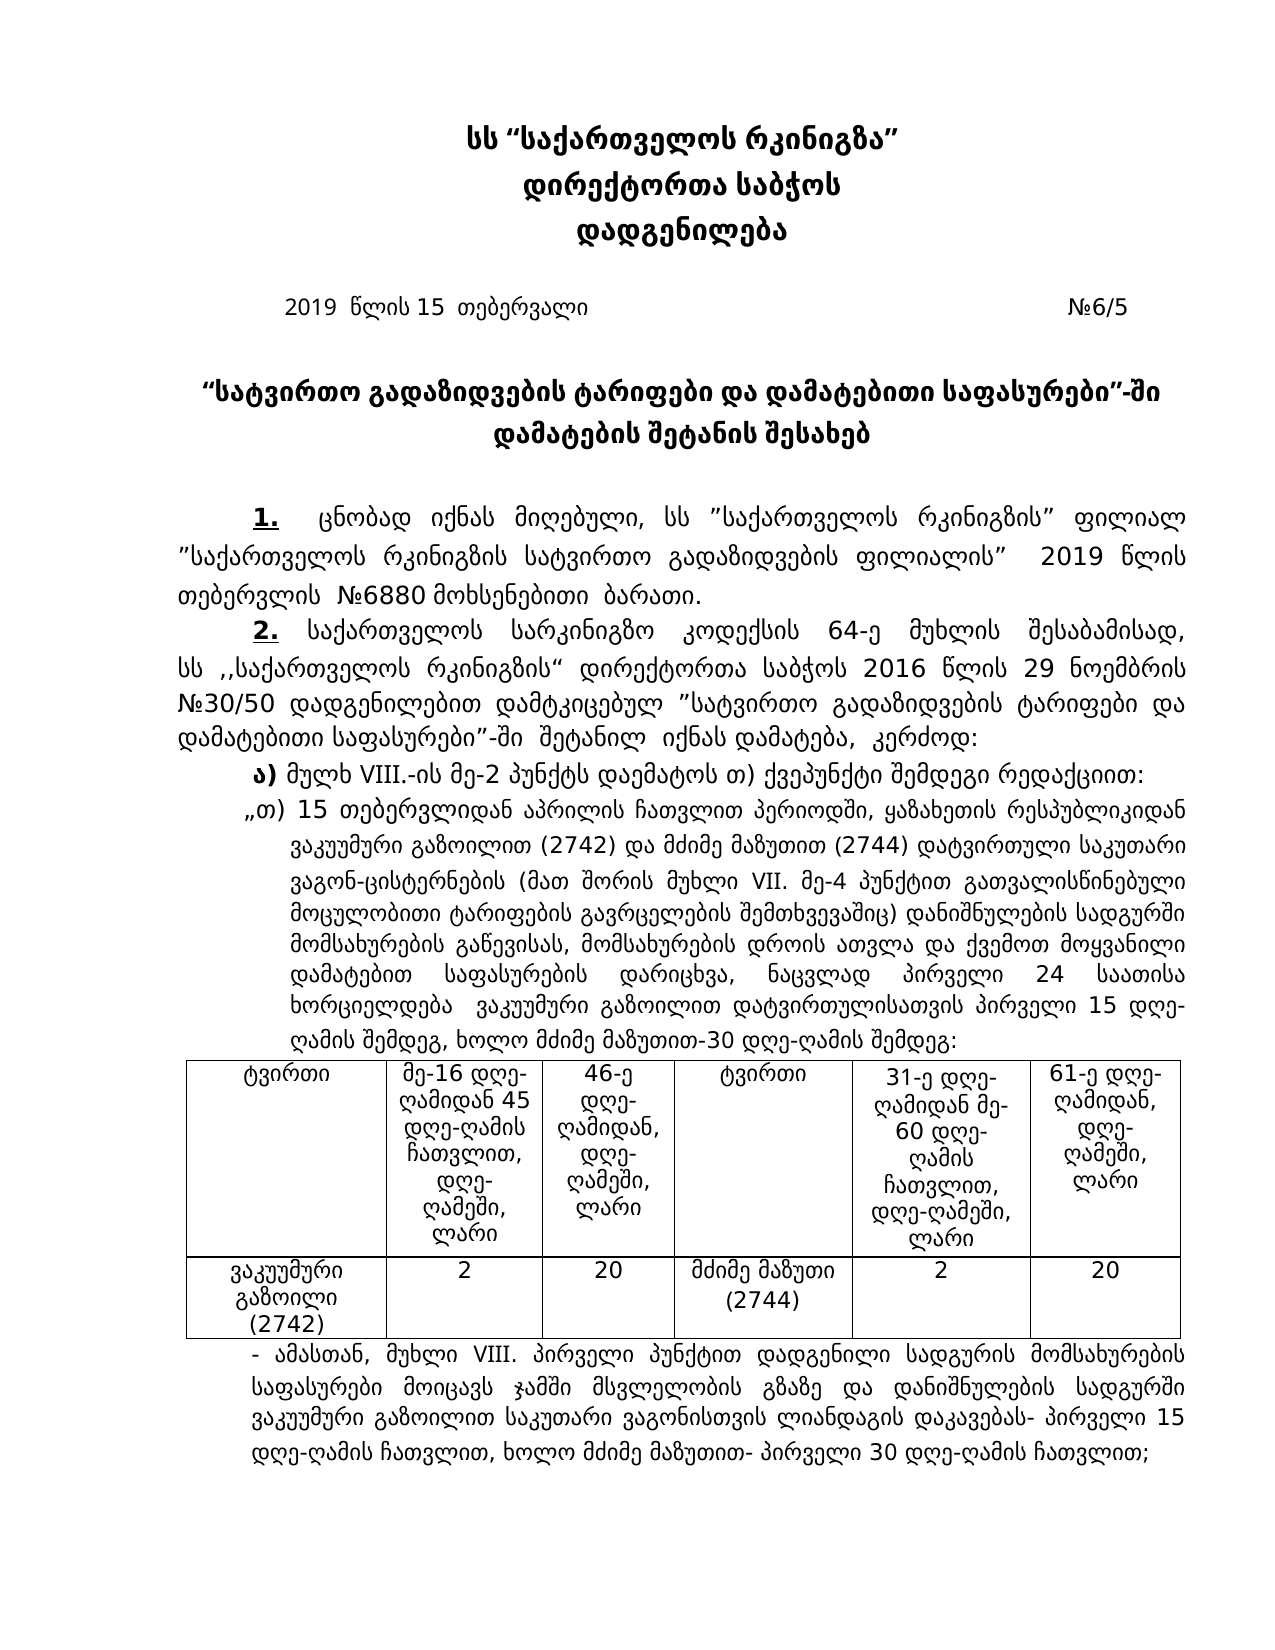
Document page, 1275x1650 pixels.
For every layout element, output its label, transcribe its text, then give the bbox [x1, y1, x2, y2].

text ა) მულხ VIII.-ის მე-2 პუნქტს დაემატოს თ) ქვეპუნქტი შემდეგი რედაქციით: [177, 756, 1186, 790]
table_header ტვირთი [675, 1061, 852, 1256]
table_header მე-16 დღე-ღამიდან 45 დღე-ღამის ჩათვლით, დღე-ღამეში, ლარი [387, 1061, 542, 1256]
table_header ტვირთი [187, 1061, 386, 1256]
table_header 46-ე დღე-ღამიდან, დღე-ღამეში, ლარი [543, 1061, 674, 1256]
text - ამასთან, მუხლი VIII. პირველი პუნქტით დადგენილი სადგურის მომსახურების საფასურები მოიცავს ჯამში მსვლელობის გზაზე და დანიშნულების სადგურში ვაკუუმური გაზოილით საკუთარი ვაგონისთვის ლიანდაგის დაკავებას- პირველი 15 დღე-ღამის ჩათვლით, ხოლო მძიმე მაზუთით- პირველი 30 დღე-ღამის ჩათვლით; [251, 1338, 1186, 1467]
text დირექტორთა საბჭოს [177, 164, 1186, 203]
text „თ) 15 თებერვლიდან აპრილის ჩათვლით პერიოდში, ყაზახეთის რესპუბლიკიდან ვაკუუმური გაზოილით (2742) და მძიმე მაზუთით (2744) დატვირთული საკუთარი ვაგონ-ცისტერნების (მათ შორის მუხლი VII. მე-4 პუნქტით გათვალისწინებული მოცულობითი ტარიფების გავრცელების შემთხვევაშიც) დანიშნულების სადგურში მომსახურების გაწევისას, მომსახურების დროის ათვლა და ქვემოთ მოყვანილი დამატებით საფასურების დარიცხვა, ნაცვლად პირველი 24 საათისა ხორციელდება ვაკუუმური გაზოილით დატვირთულისათვის პირველი 15 დღე-ღამის შემდეგ, ხოლო მძიმე მაზუთით-30 დღე-ღამის შემდეგ: [243, 795, 1186, 1055]
text 2019 წლის 15 თებერვალი №6/5 [177, 291, 1186, 322]
list ცნობად იქნას მიღებული, სს ”საქართველოს რკინიგზის” ფილიალ ”საქართველოს რკინიგზის სატვირთო გადაზიდვების ფილიალის” 2019 წლის თებერვლის №6880 მოხსენებითი ბარათი. [177, 500, 1186, 611]
table_cell ვაკუუმური გაზოილი (2742) [187, 1258, 386, 1337]
table_header 31-ე დღე-ღამიდან მე-60 დღე-ღამის ჩათვლით, დღე-ღამეში, ლარი [853, 1061, 1030, 1256]
table_cell 20 [543, 1258, 674, 1337]
table_cell მძიმე მაზუთი (2744) [675, 1258, 852, 1337]
table_cell 20 [1031, 1258, 1180, 1337]
table_header 61-ე დღე-ღამიდან, დღე-ღამეში, ლარი [1031, 1061, 1180, 1256]
text “სატვირთო გადაზიდვების ტარიფები და დამატებითი საფასურები”-ში დამატების შეტანის შესახებ [177, 372, 1186, 452]
table_cell 2 [853, 1258, 1030, 1337]
list 2. საქართველოს სარკინიგზო კოდექსის 64-ე მუხლის შესაბამისად, სს ,,საქართველოს რკინიგზის“ დირექტორთა საბჭოს 2016 წლის 29 ნოემბრის №30/50 დადგენილებით დამტკიცებულ ”სატვირთო გადაზიდვების ტარიფები და დამატებითი საფასურები”-ში შეტანილ იქნას დამატება, კერძოდ: [177, 616, 1186, 752]
table_cell 2 [387, 1258, 542, 1337]
text დადგენილება [177, 209, 1186, 249]
text სს “საქართველოს რკინიგზა” [177, 118, 1186, 158]
